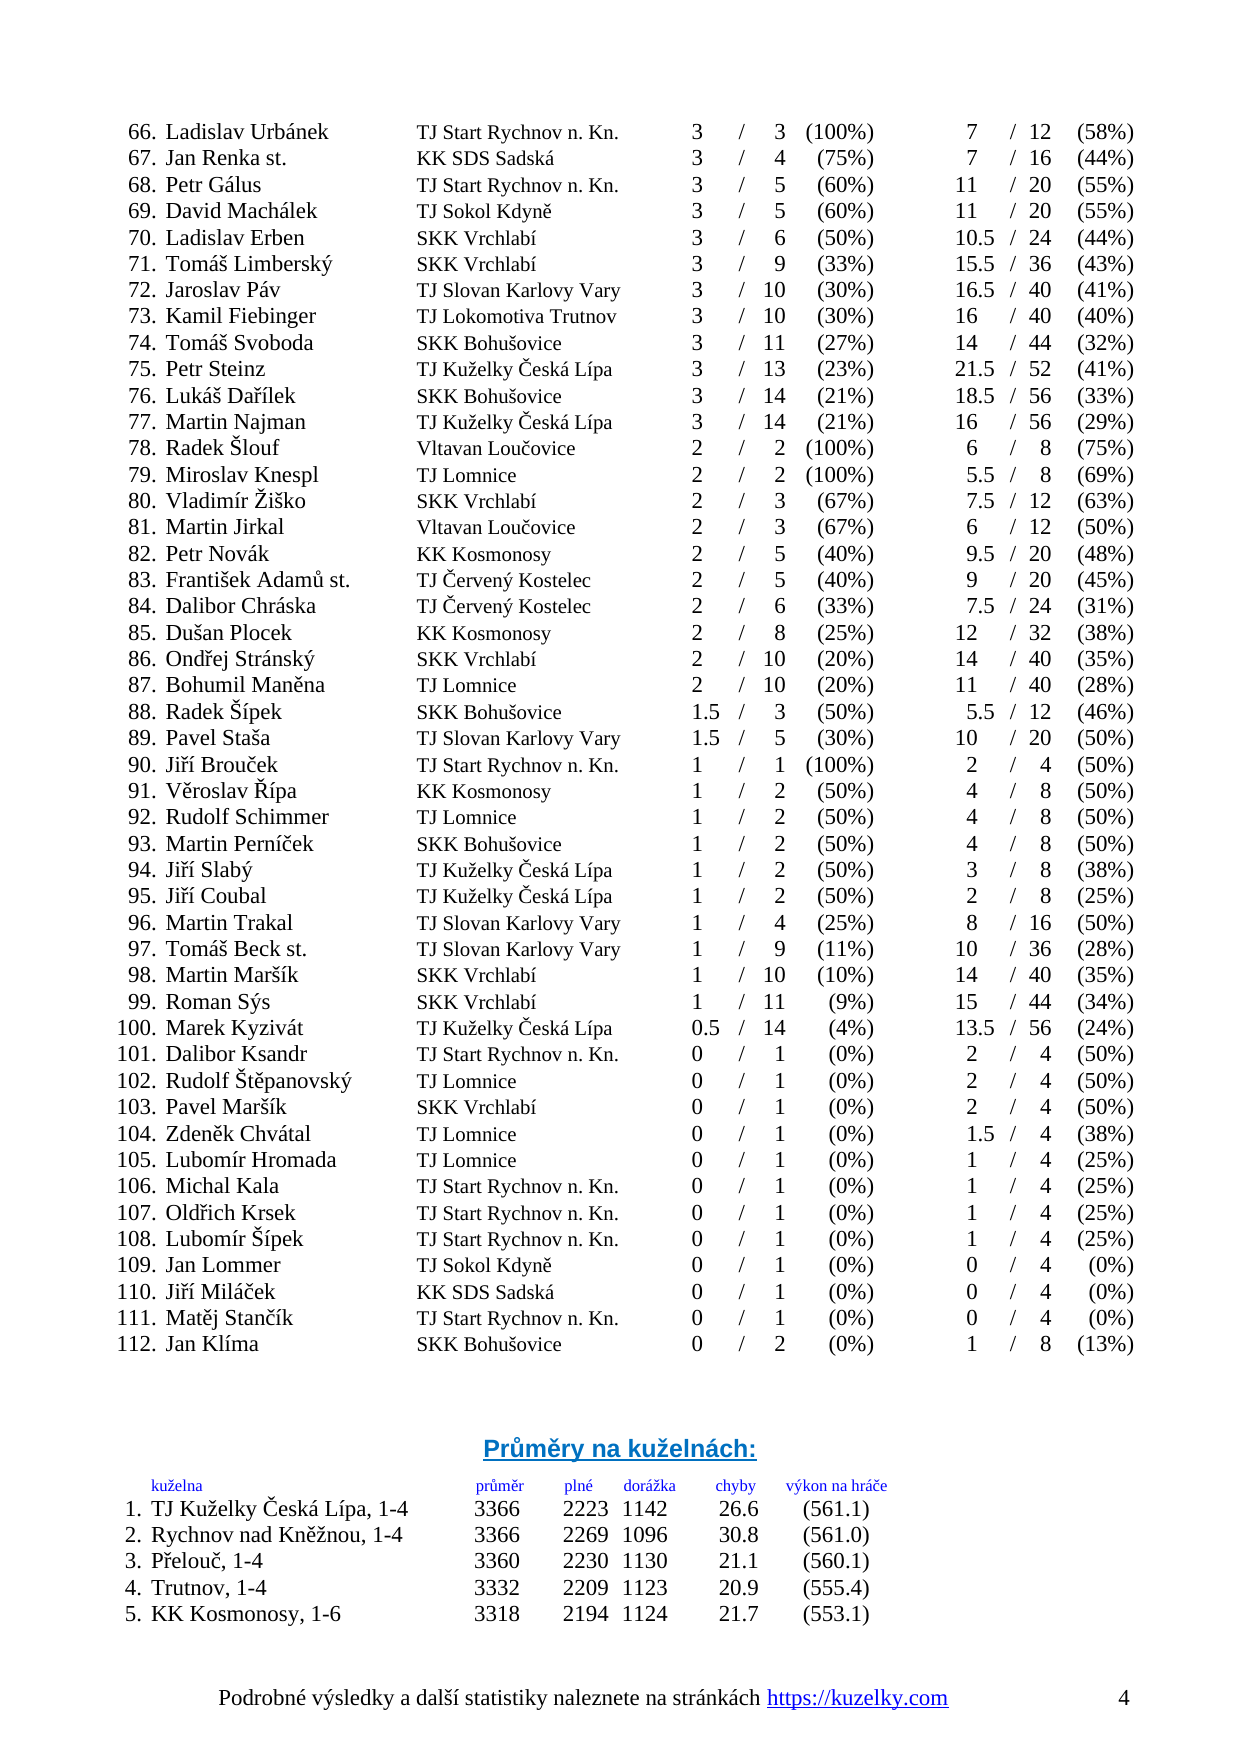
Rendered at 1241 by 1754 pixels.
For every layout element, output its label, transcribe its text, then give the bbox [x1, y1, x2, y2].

text 99. Roman Sýs SKK Vrchlabí 1 / 11 (9%) 15 / 44 (34%) [106, 988, 1134, 1014]
text 4. Trutnov, 1-4 3332 2209 1123 20.9 (555.4) [106, 1574, 1134, 1600]
text 1. TJ Kuželky Česká Lípa, 1-4 3366 2223 1142 26.6 (561.1) [106, 1495, 1134, 1521]
text kuželna průměr plné dorážka chyby výkon na hráče [106, 1476, 1134, 1495]
text 81. Martin Jirkal Vltavan Loučovice 2 / 3 (67%) 6 / 12 (50%) [106, 513, 1134, 540]
text 84. Dalibor Chráska TJ Červený Kostelec 2 / 6 (33%) 7.5 / 24 (31%) [106, 592, 1134, 619]
text 82. Petr Novák KK Kosmonosy 2 / 5 (40%) 9.5 / 20 (48%) [106, 540, 1134, 566]
text 70. Ladislav Erben SKK Vrchlabí 3 / 6 (50%) 10.5 / 24 (44%) [106, 223, 1134, 250]
text 93. Martin Perníček SKK Bohušovice 1 / 2 (50%) 4 / 8 (50%) [106, 830, 1134, 856]
text 72. Jaroslav Páv TJ Slovan Karlovy Vary 3 / 10 (30%) 16.5 / 40 (41%) [106, 276, 1134, 303]
text 3. Přelouč, 1-4 3360 2230 1130 21.1 (560.1) [106, 1548, 1134, 1574]
text 103. Pavel Maršík SKK Vrchlabí 0 / 1 (0%) 2 / 4 (50%) [106, 1093, 1134, 1119]
text 83. František Adamů st. TJ Červený Kostelec 2 / 5 (40%) 9 / 20 (45%) [106, 566, 1134, 592]
text 66. Ladislav Urbánek TJ Start Rychnov n. Kn. 3 / 3 (100%) 7 / 12 (58%) [106, 118, 1134, 144]
text 112. Jan Klíma SKK Bohušovice 0 / 2 (0%) 1 / 8 (13%) [106, 1330, 1134, 1357]
text 105. Lubomír Hromada TJ Lomnice 0 / 1 (0%) 1 / 4 (25%) [106, 1146, 1134, 1172]
text 90. Jiří Brouček TJ Start Rychnov n. Kn. 1 / 1 (100%) 2 / 4 (50%) [106, 751, 1134, 777]
text 2. Rychnov nad Kněžnou, 1-4 3366 2269 1096 30.8 (561.0) [106, 1521, 1134, 1548]
text 107. Oldřich Krsek TJ Start Rychnov n. Kn. 0 / 1 (0%) 1 / 4 (25%) [106, 1199, 1134, 1225]
text 77. Martin Najman TJ Kuželky Česká Lípa 3 / 14 (21%) 16 / 56 (29%) [106, 408, 1134, 434]
text 75. Petr Steinz TJ Kuželky Česká Lípa 3 / 13 (23%) 21.5 / 52 (41%) [106, 355, 1134, 382]
text 97. Tomáš Beck st. TJ Slovan Karlovy Vary 1 / 9 (11%) 10 / 36 (28%) [106, 935, 1134, 961]
text 76. Lukáš Dařílek SKK Bohušovice 3 / 14 (21%) 18.5 / 56 (33%) [106, 382, 1134, 408]
text 110. Jiří Miláček KK SDS Sadská 0 / 1 (0%) 0 / 4 (0%) [106, 1278, 1134, 1304]
text 85. Dušan Plocek KK Kosmonosy 2 / 8 (25%) 12 / 32 (38%) [106, 619, 1134, 645]
text Průměry na kuželnách: [94, 1434, 1145, 1463]
text 67. Jan Renka st. KK SDS Sadská 3 / 4 (75%) 7 / 16 (44%) [106, 144, 1134, 171]
text 102. Rudolf Štěpanovský TJ Lomnice 0 / 1 (0%) 2 / 4 (50%) [106, 1067, 1134, 1093]
text 80. Vladimír Žiško SKK Vrchlabí 2 / 3 (67%) 7.5 / 12 (63%) [106, 487, 1134, 513]
text 86. Ondřej Stránský SKK Vrchlabí 2 / 10 (20%) 14 / 40 (35%) [106, 645, 1134, 672]
text 89. Pavel Staša TJ Slovan Karlovy Vary 1.5 / 5 (30%) 10 / 20 (50%) [106, 724, 1134, 751]
text 108. Lubomír Šípek TJ Start Rychnov n. Kn. 0 / 1 (0%) 1 / 4 (25%) [106, 1225, 1134, 1251]
text 91. Věroslav Řípa KK Kosmonosy 1 / 2 (50%) 4 / 8 (50%) [106, 777, 1134, 803]
text 111. Matěj Stančík TJ Start Rychnov n. Kn. 0 / 1 (0%) 0 / 4 (0%) [106, 1304, 1134, 1330]
text 98. Martin Maršík SKK Vrchlabí 1 / 10 (10%) 14 / 40 (35%) [106, 961, 1134, 988]
text 94. Jiří Slabý TJ Kuželky Česká Lípa 1 / 2 (50%) 3 / 8 (38%) [106, 856, 1134, 882]
text 79. Miroslav Knespl TJ Lomnice 2 / 2 (100%) 5.5 / 8 (69%) [106, 461, 1134, 487]
text 88. Radek Šípek SKK Bohušovice 1.5 / 3 (50%) 5.5 / 12 (46%) [106, 698, 1134, 724]
text 101. Dalibor Ksandr TJ Start Rychnov n. Kn. 0 / 1 (0%) 2 / 4 (50%) [106, 1041, 1134, 1067]
text 74. Tomáš Svoboda SKK Bohušovice 3 / 11 (27%) 14 / 44 (32%) [106, 329, 1134, 355]
text 73. Kamil Fiebinger TJ Lokomotiva Trutnov 3 / 10 (30%) 16 / 40 (40%) [106, 303, 1134, 329]
text 96. Martin Trakal TJ Slovan Karlovy Vary 1 / 4 (25%) 8 / 16 (50%) [106, 909, 1134, 935]
text 100. Marek Kyzivát TJ Kuželky Česká Lípa 0.5 / 14 (4%) 13.5 / 56 (24%) [106, 1014, 1134, 1041]
text 104. Zdeněk Chvátal TJ Lomnice 0 / 1 (0%) 1.5 / 4 (38%) [106, 1119, 1134, 1146]
text 92. Rudolf Schimmer TJ Lomnice 1 / 2 (50%) 4 / 8 (50%) [106, 803, 1134, 830]
text 69. David Machálek TJ Sokol Kdyně 3 / 5 (60%) 11 / 20 (55%) [106, 197, 1134, 223]
text 71. Tomáš Limberský SKK Vrchlabí 3 / 9 (33%) 15.5 / 36 (43%) [106, 250, 1134, 276]
text 109. Jan Lommer TJ Sokol Kdyně 0 / 1 (0%) 0 / 4 (0%) [106, 1251, 1134, 1278]
text 106. Michal Kala TJ Start Rychnov n. Kn. 0 / 1 (0%) 1 / 4 (25%) [106, 1172, 1134, 1199]
text 68. Petr Gálus TJ Start Rychnov n. Kn. 3 / 5 (60%) 11 / 20 (55%) [106, 171, 1134, 197]
text 78. Radek Šlouf Vltavan Loučovice 2 / 2 (100%) 6 / 8 (75%) [106, 434, 1134, 461]
text 95. Jiří Coubal TJ Kuželky Česká Lípa 1 / 2 (50%) 2 / 8 (25%) [106, 882, 1134, 909]
text 87. Bohumil Maněna TJ Lomnice 2 / 10 (20%) 11 / 40 (28%) [106, 672, 1134, 698]
text 5. KK Kosmonosy, 1-6 3318 2194 1124 21.7 (553.1) [106, 1600, 1134, 1627]
